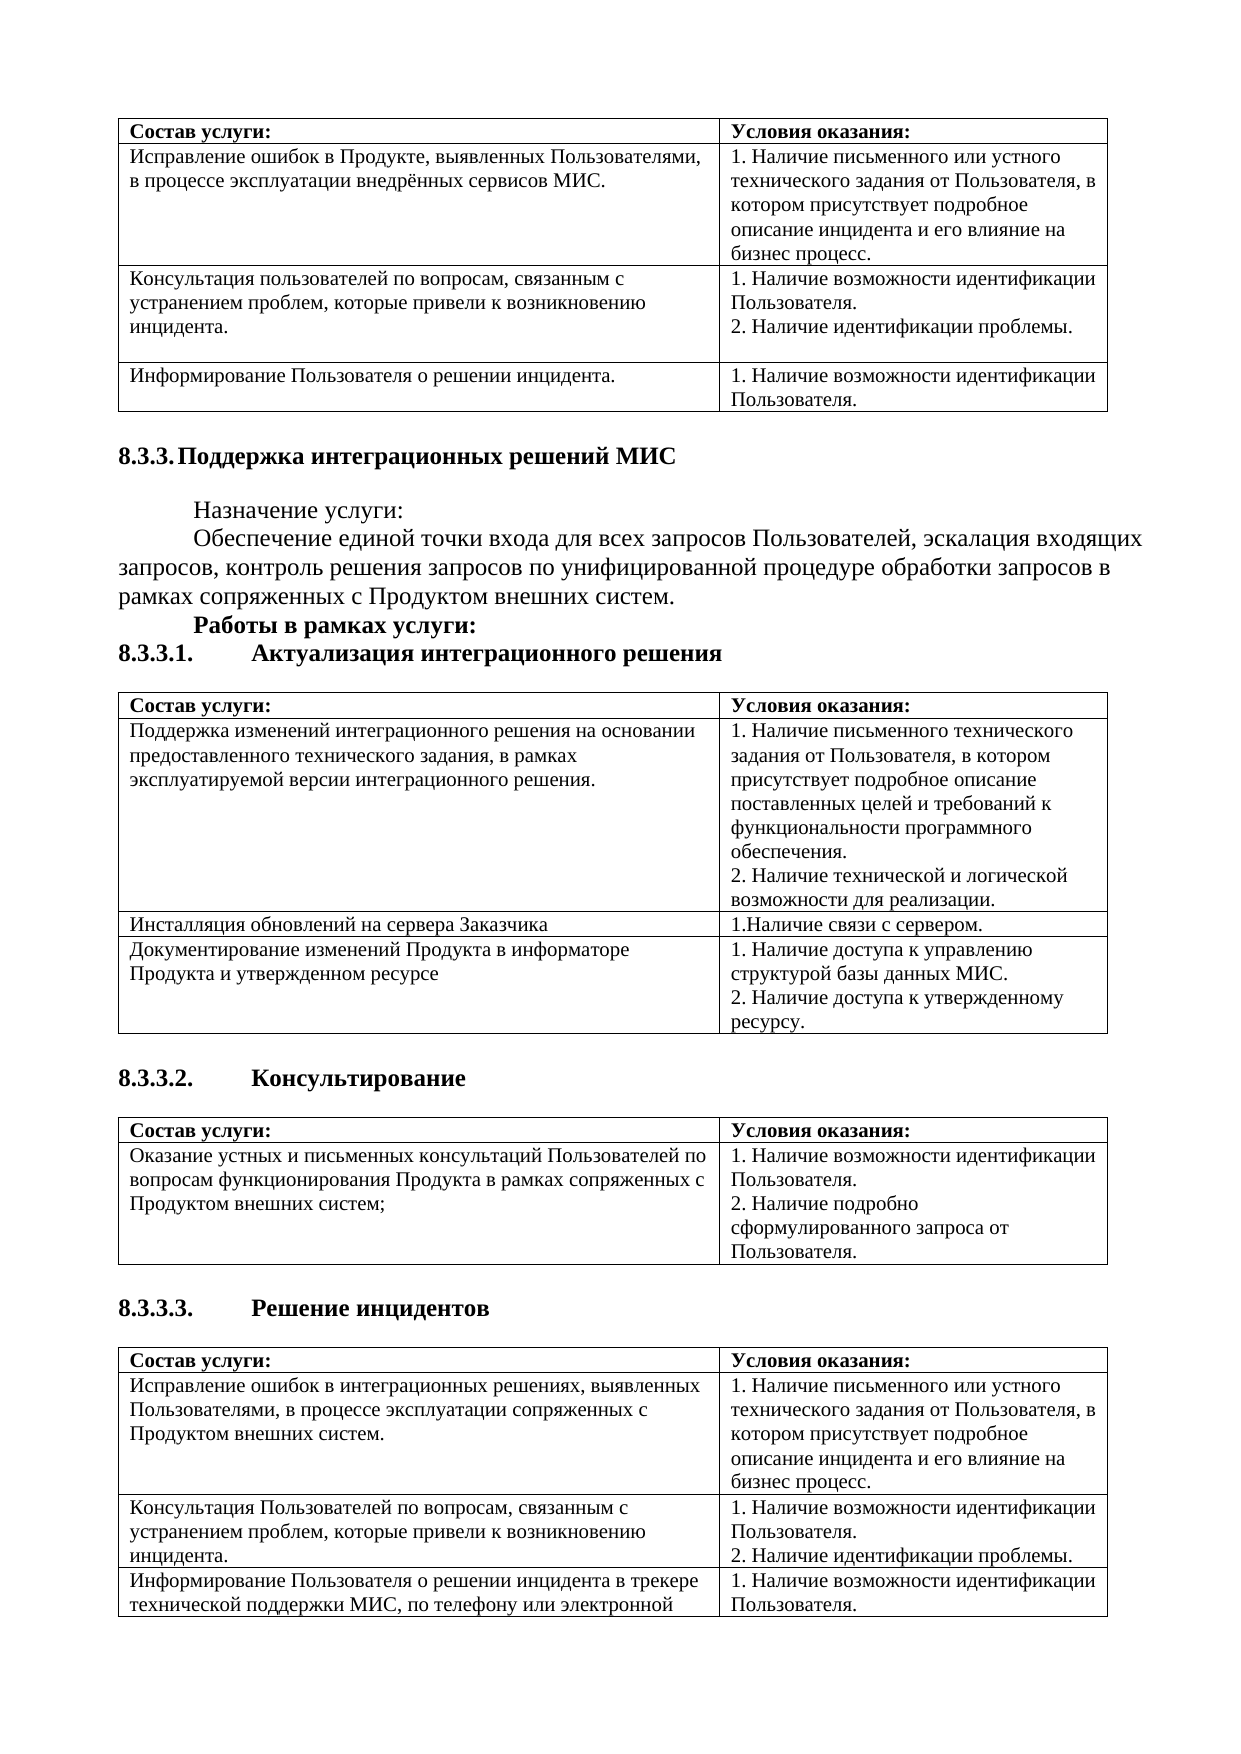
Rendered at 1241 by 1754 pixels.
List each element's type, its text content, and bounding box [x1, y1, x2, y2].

table_cell Оказание устных и письменных консультаций Пользователей по вопросам функционирования Продукта в рамках сопряженных с Продуктом внешних систем; [119, 1143, 719, 1263]
table_cell 1. Наличие возможности идентификации Пользователя. 2. Наличие подробно сформулированного запроса от Пользователя. [720, 1143, 1107, 1263]
table_header Условия оказания: [720, 1118, 1107, 1142]
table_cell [720, 1568, 1107, 1616]
table_header Состав услуги: [119, 1348, 719, 1372]
table_header Состав услуги: [119, 119, 719, 143]
list Консультирование [118, 1063, 1167, 1092]
table_cell Консультация Пользователей по вопросам, связанным с устранением проблем, которые привели к возникновению инцидента. [119, 1495, 719, 1567]
table_header Условия оказания: [720, 1348, 1107, 1372]
list Поддержка интеграционных решений МИС [118, 441, 1167, 469]
table_cell 1. Наличие возможности идентификации Пользователя. 2. Наличие идентификации проблемы. [720, 266, 1107, 362]
table_cell 1. Наличие доступа к управлению структурой базы данных МИС. 2. Наличие доступа к утвержденному ресурсу. [720, 937, 1107, 1033]
table_cell Документирование изменений Продукта в информаторе Продукта и утвержденном ресурсе [119, 937, 719, 1033]
list Решение инцидентов [118, 1293, 1167, 1322]
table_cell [119, 1568, 719, 1616]
table_cell 1. Наличие письменного технического задания от Пользователя, в котором присутствует подробное описание поставленных целей и требований к функциональности программного обеспечения. 2. Наличие технической и логической возможности для реализации. [720, 719, 1107, 911]
text Обеспечение единой точки входа для всех запросов Пользователей, эскалация входящих запросов, контроль решения запросов по унифицированной процедуре обработки запросов в рамках сопряженных с Продуктом внешних систем. [118, 523, 1167, 610]
table_header Условия оказания: [720, 119, 1107, 143]
table_cell Поддержка изменений интеграционного решения на основании предоставленного технического задания, в рамках эксплуатируемой версии интеграционного решения. [119, 719, 719, 911]
table_cell Исправление ошибок в Продукте, выявленных Пользователями, в процессе эксплуатации внедрённых сервисов МИС. [119, 144, 719, 264]
table_cell 1. Наличие возможности идентификации Пользователя. [720, 363, 1107, 411]
table_header Состав услуги: [119, 693, 719, 717]
table_cell Инсталляция обновлений на сервера Заказчика [119, 912, 719, 936]
table_cell 1. Наличие возможности идентификации Пользователя. 2. Наличие идентификации проблемы. [720, 1495, 1107, 1567]
text Работы в рамках услуги: [118, 610, 1167, 638]
table_cell Исправление ошибок в интеграционных решениях, выявленных Пользователями, в процессе эксплуатации сопряженных с Продуктом внешних систем. [119, 1373, 719, 1493]
text Назначение услуги: [118, 495, 1167, 523]
table_cell 1. Наличие письменного или устного технического задания от Пользователя, в котором присутствует подробное описание инцидента и его влияние на бизнес процесс. [720, 1373, 1107, 1493]
table_header Условия оказания: [720, 693, 1107, 717]
table_cell Информирование Пользователя о решении инцидента. [119, 363, 719, 411]
table_cell 1. Наличие письменного или устного технического задания от Пользователя, в котором присутствует подробное описание инцидента и его влияние на бизнес процесс. [720, 144, 1107, 264]
table_header Состав услуги: [119, 1118, 719, 1142]
list Актуализация интеграционного решения [118, 638, 1167, 667]
table_cell Консультация пользователей по вопросам, связанным с устранением проблем, которые привели к возникновению инцидента. [119, 266, 719, 362]
table_cell 1.Наличие связи с сервером. [720, 912, 1107, 936]
